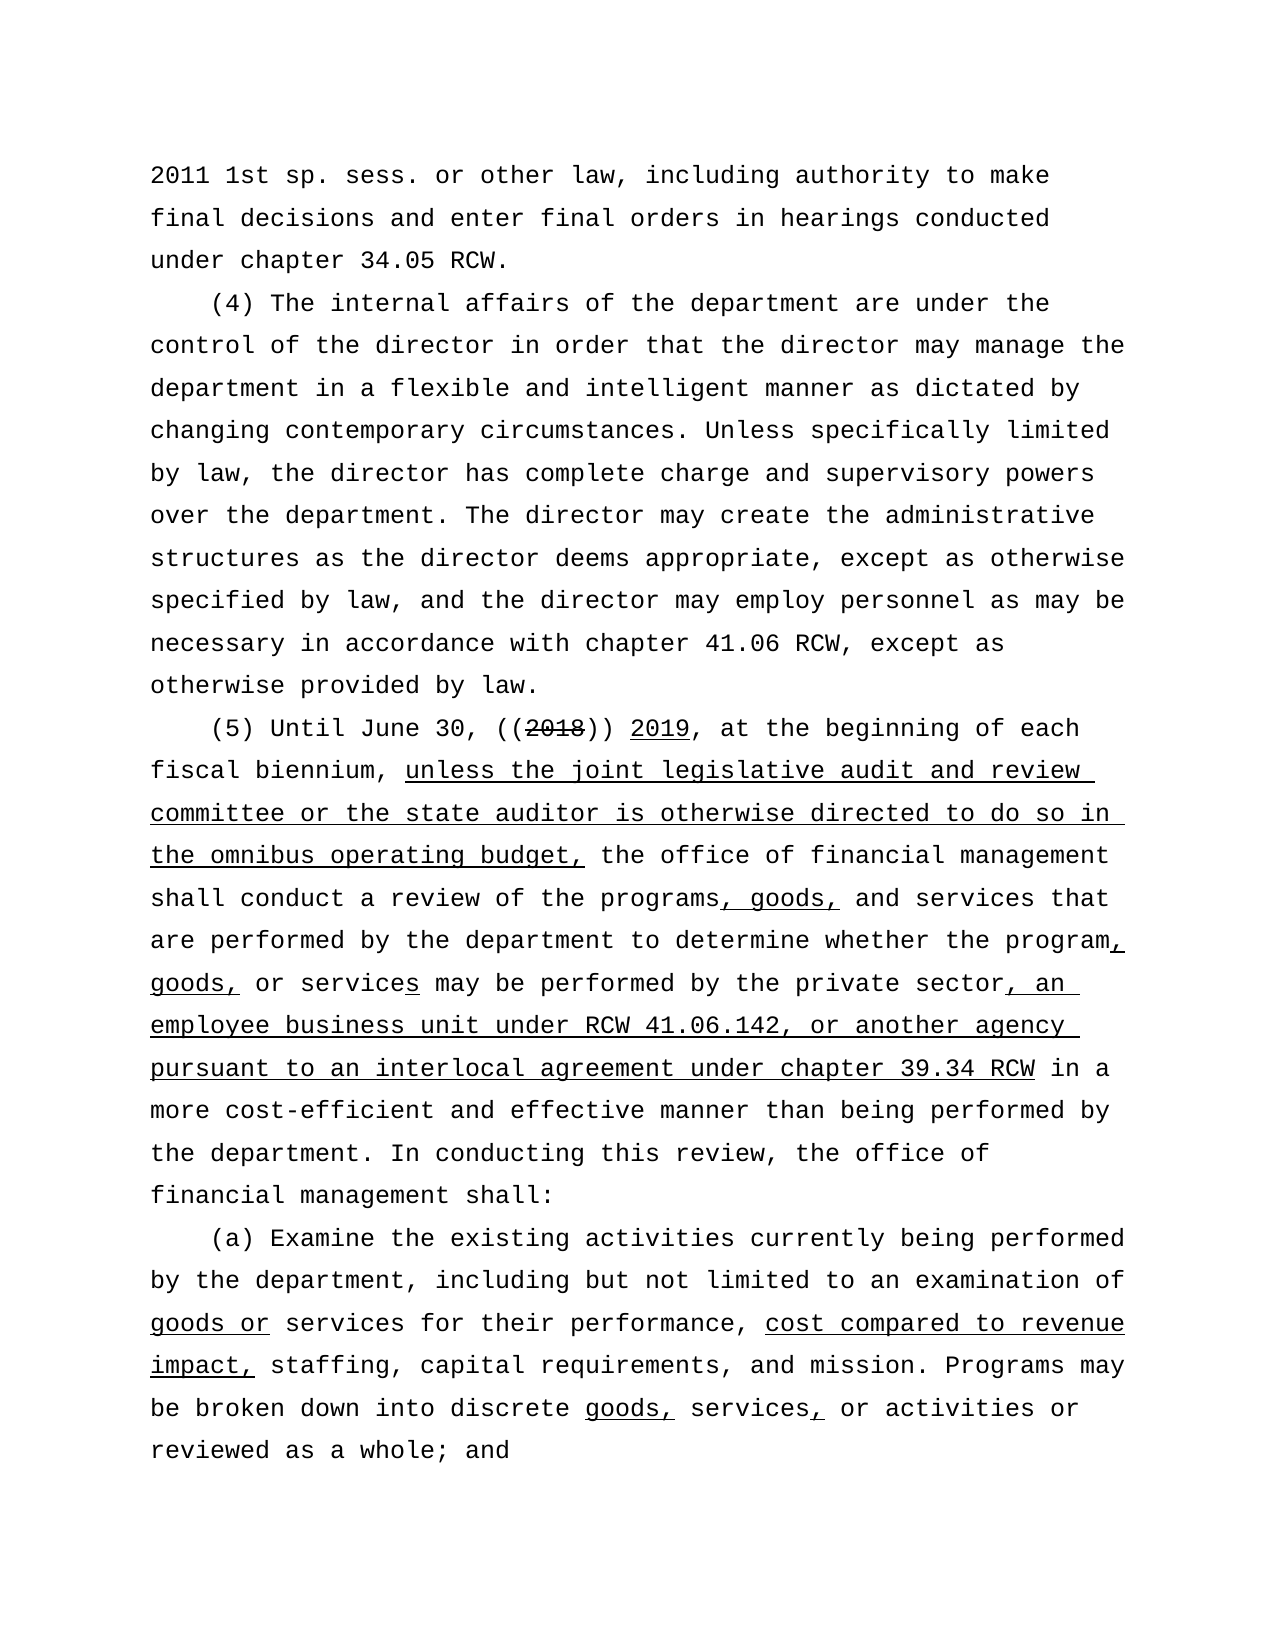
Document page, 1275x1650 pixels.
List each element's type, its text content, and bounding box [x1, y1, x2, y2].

text (a) Examine the existing activities currently being performed by the department, including but not limited to an examination of goods or services for their performance, cost compared to revenue impact, staffing, capital requirements, and mission. Programs may be broken down into discrete goods, services, or activities or reviewed as a whole; and [150, 1212, 1125, 1467]
text (5) Until June 30, ((2018)) 2019, at the beginning of each fiscal biennium, unless the joint legislative audit and review committee or the state auditor is otherwise directed to do so in the omnibus operating budget, the office of financial management shall conduct a review of the programs, goods, and services that are performed by the department to determine whether the program, goods, or services may be performed by the private sector, an employee business unit under RCW 41.06.142, or another agency pursuant to an interlocal agreement under chapter 39.34 RCW in a more cost-efficient and effective manner than being performed by the department. In conducting this review, the office of financial management shall: [150, 702, 1125, 824]
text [150, 150, 1125, 277]
text (5) Until June 30, ((2018)) 2019, at the beginning of each fiscal biennium, unless the joint legislative audit and review committee or the state auditor is otherwise directed to do so in the omnibus operating budget, the office of financial management shall conduct a review of the programs, goods, and services that are performed by the department to determine whether the program, goods, or services may be performed by the private sector, an employee business unit under RCW 41.06.142, or another agency pursuant to an interlocal agreement under chapter 39.34 RCW in a more cost-efficient and effective manner than being performed by the department. In conducting this review, the office of financial management shall: [150, 825, 1125, 1212]
text (4) The internal affairs of the department are under the control of the director in order that the director may manage the department in a flexible and intelligent manner as dictated by changing contemporary circumstances. Unless specifically limited by law, the director has complete charge and supervisory powers over the department. The director may create the administrative structures as the director deems appropriate, except as otherwise specified by law, and the director may employ personnel as may be necessary in accordance with chapter 41.06 RCW, except as otherwise provided by law. [150, 277, 1125, 702]
